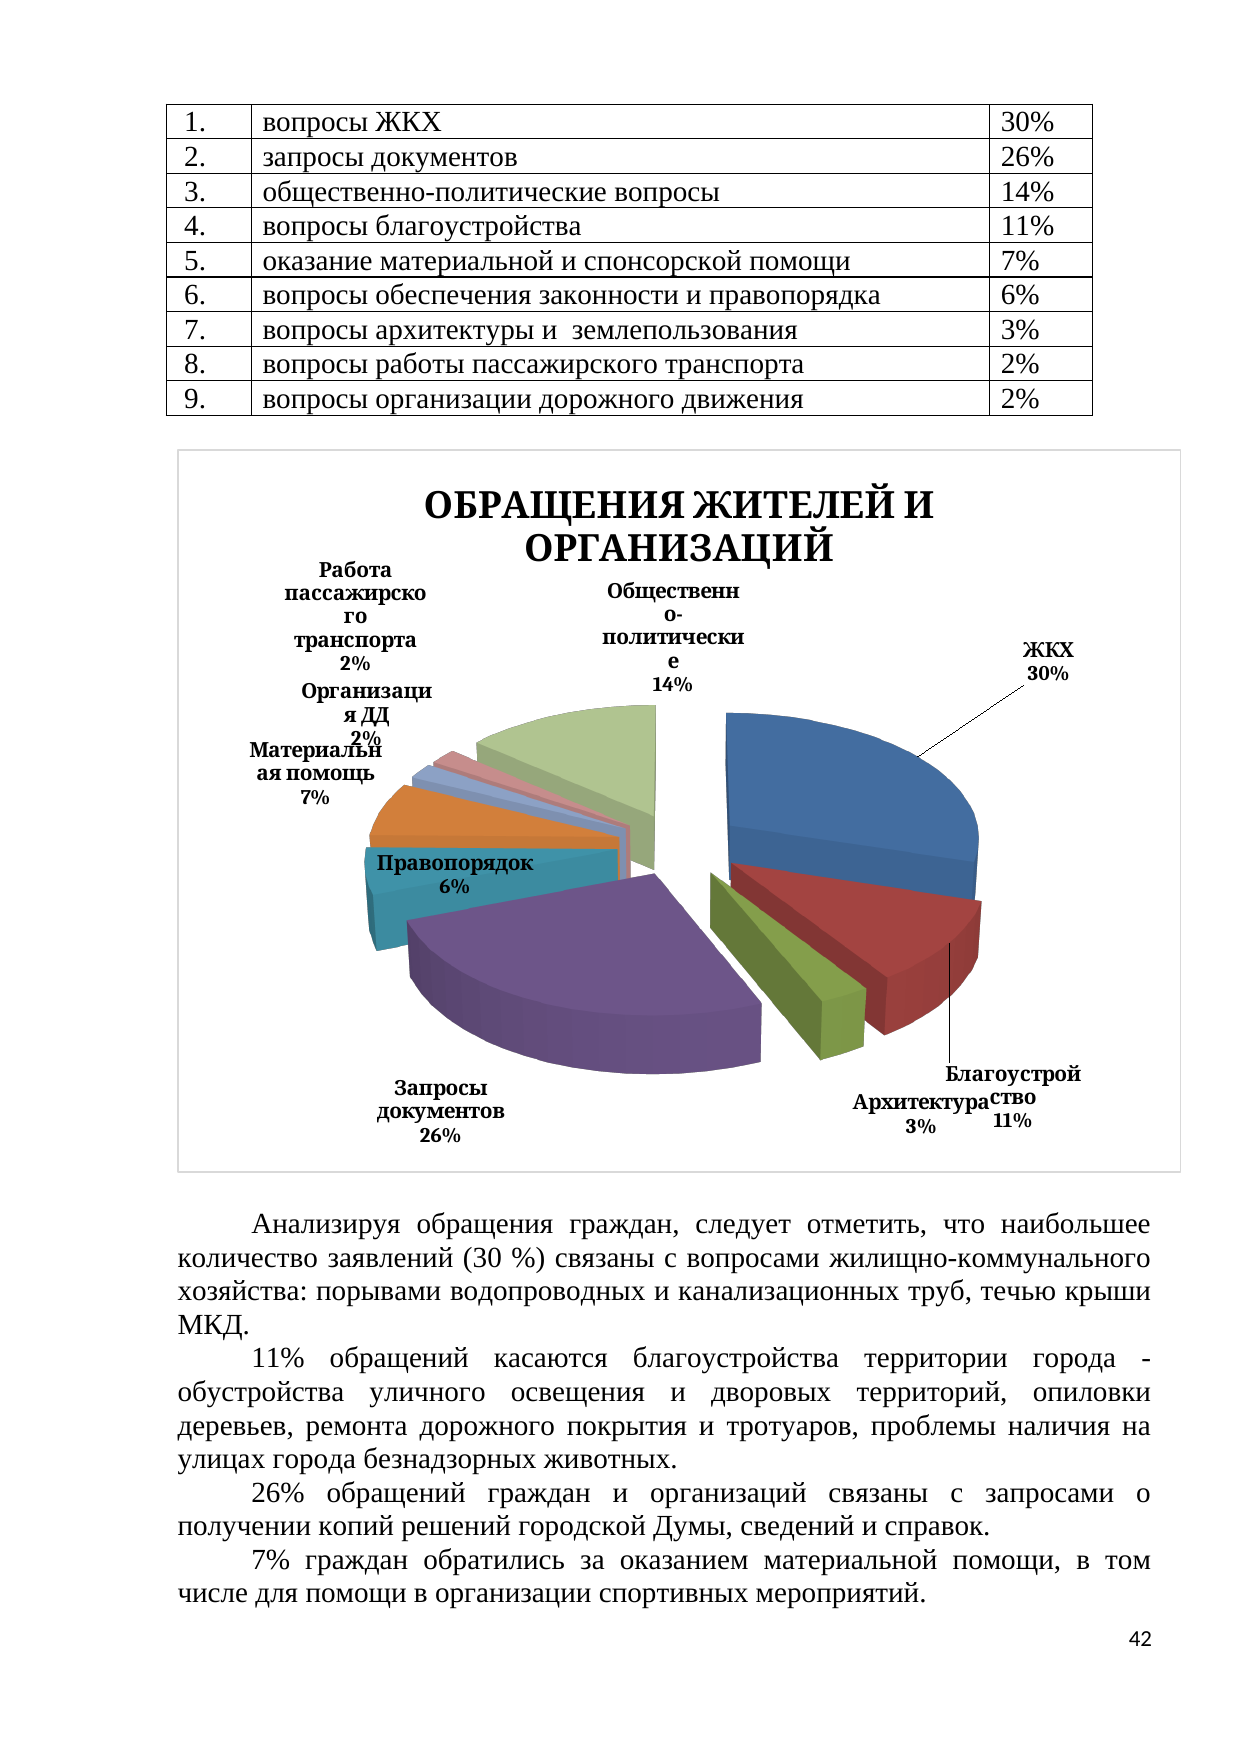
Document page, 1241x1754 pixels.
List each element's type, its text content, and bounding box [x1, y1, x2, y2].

table_header 30% [990, 105, 1092, 138]
table_cell оказание материальной и спонсорской помощи [252, 243, 989, 276]
table_cell вопросы архитектуры и землепользования [252, 312, 989, 346]
table_cell [167, 347, 251, 380]
table_cell запросы документов [252, 139, 989, 173]
table_cell [167, 243, 251, 276]
table_cell [167, 208, 251, 242]
table_cell вопросы организации дорожного движения [252, 381, 989, 415]
table_cell [167, 278, 251, 311]
table_cell [167, 139, 251, 173]
text 11% обращений касаются благоустройства территории города - обустройства уличного освещения и дворовых территорий, опиловки деревьев, ремонта дорожного покрытия и тротуаров, проблемы наличия на улицах города безнадзорных животных. [177, 1341, 1152, 1475]
table_cell вопросы благоустройства [252, 208, 989, 242]
text 26% обращений граждан и организаций связаны с запросами о получении копий решений городской Думы, сведений и справок. [177, 1475, 1152, 1542]
table_header [167, 105, 251, 138]
table_cell 11% [990, 208, 1092, 242]
table_cell вопросы обеспечения законности и правопорядка [252, 278, 989, 311]
table_cell 6% [990, 278, 1092, 311]
table_cell вопросы работы пассажирского транспорта [252, 347, 989, 380]
table_cell [167, 312, 251, 346]
table_cell [167, 381, 251, 415]
table_header вопросы ЖКХ [252, 105, 989, 138]
table_cell 3% [990, 312, 1092, 346]
table_cell 14% [990, 174, 1092, 207]
table_cell [167, 174, 251, 207]
text 7% граждан обратились за оказанием материальной помощи, в том числе для помощи в организации спортивных мероприятий. [177, 1542, 1152, 1609]
table_cell общественно-политические вопросы [252, 174, 989, 207]
table_cell 7% [990, 243, 1092, 276]
text Анализируя обращения граждан, следует отметить, что наибольшее количество заявлений (30 %) связаны с вопросами жилищно-коммунального хозяйства: порывами водопроводных и канализационных труб, течью крыши МКД. [177, 1206, 1152, 1341]
table_cell 2% [990, 381, 1092, 415]
table_cell 2% [990, 347, 1092, 380]
table_cell 26% [990, 139, 1092, 173]
